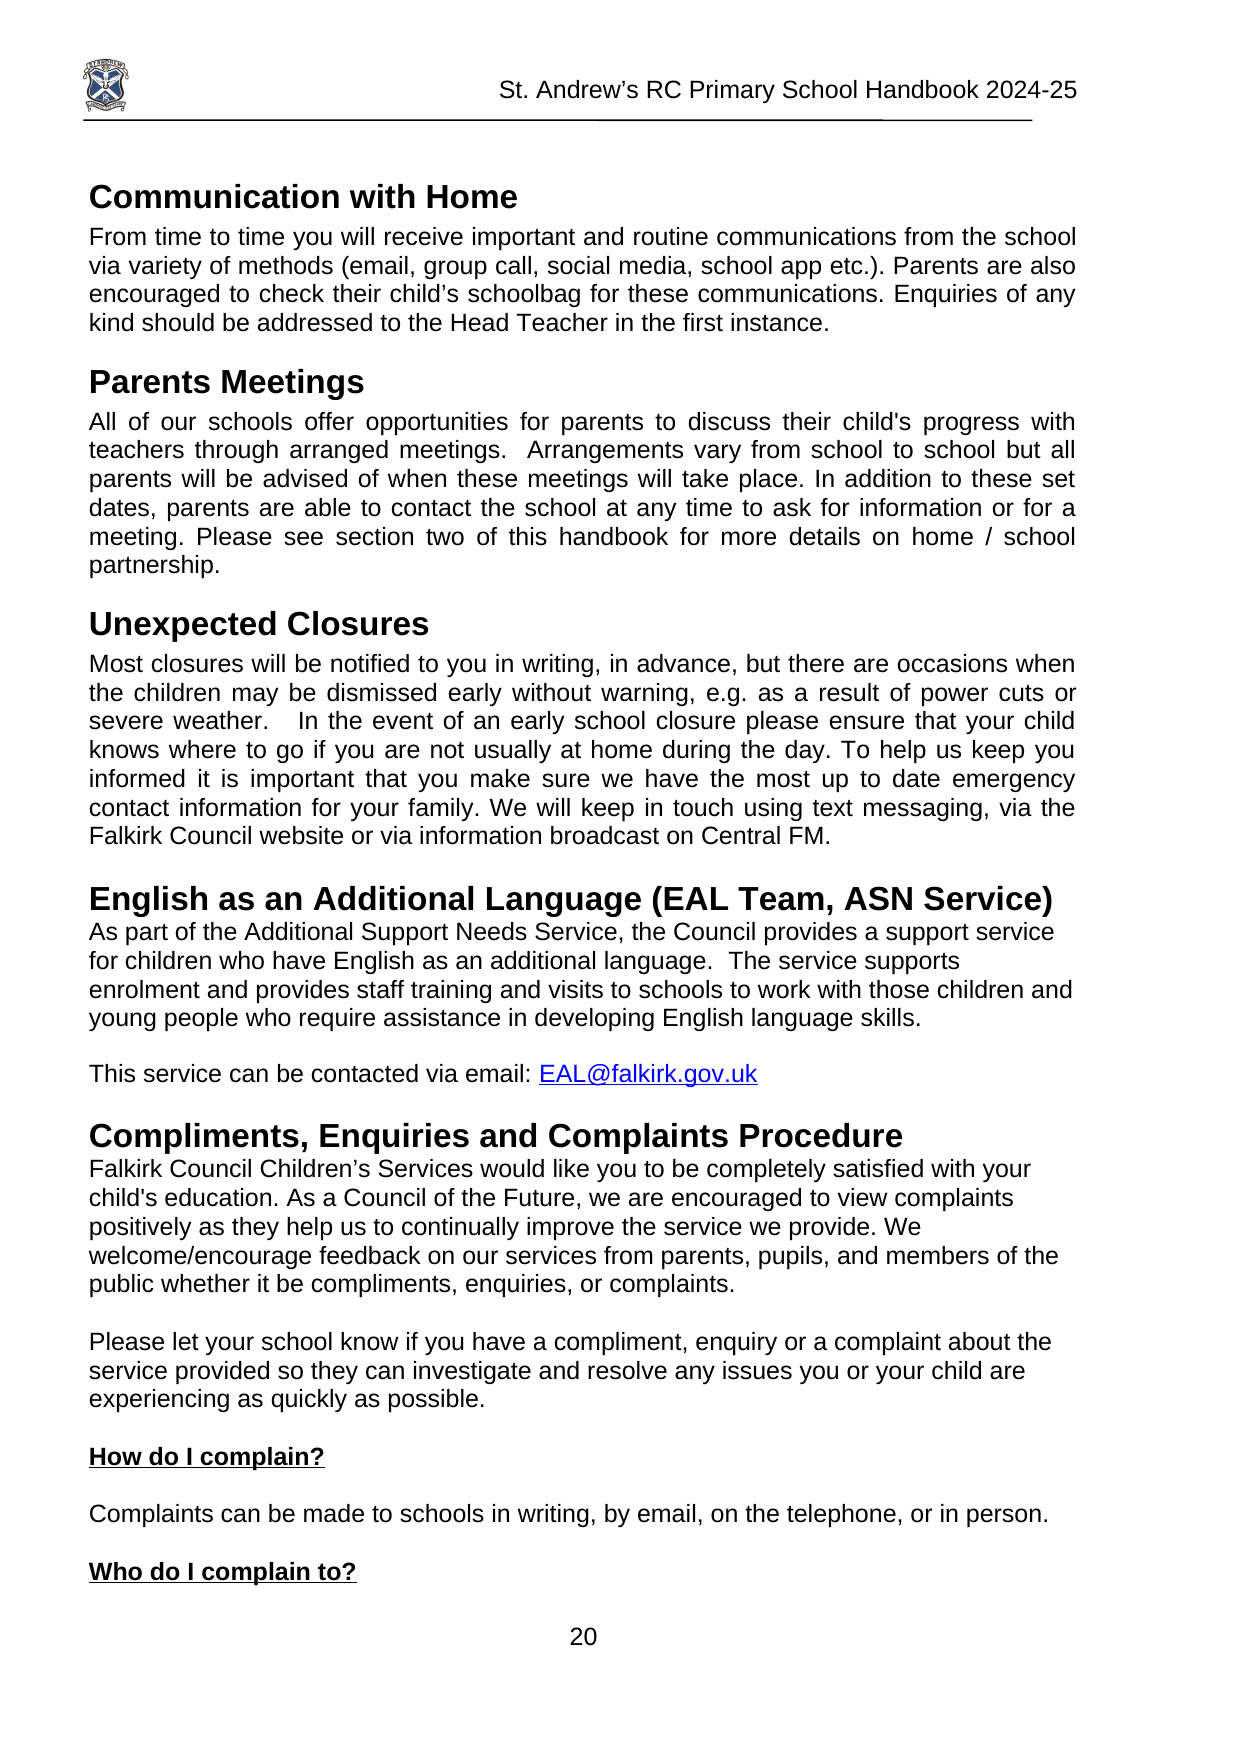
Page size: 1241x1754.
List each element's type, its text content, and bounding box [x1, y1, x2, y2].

text All of our schools offer opportunities for parents to discuss their child's progress with teachers through arranged meetings. Arrangements vary from school to school but all parents will be advised of when these meetings will take place. In addition to these set dates, parents are able to contact the school at any time to ask for information or for a meeting. Please see section two of this handbook for more details on home / school partnership. [89, 407, 1078, 579]
text How do I complain? [89, 1442, 1078, 1471]
text From time to time you will receive important and routine communications from the school via variety of methods (email, group call, social media, school app etc.). Parents are also encouraged to check their child’s schoolbag for these communications. Enquiries of any kind should be addressed to the Head Teacher in the first instance. [89, 222, 1078, 337]
text As part of the Additional Support Needs Service, the Council provides a support service for children who have English as an additional language. The service supports enrolment and provides staff training and visits to schools to work with those children and young people who require assistance in developing English language skills. [89, 917, 1078, 1032]
text Compliments, Enquiries and Complaints Procedure [89, 1116, 1078, 1154]
text Most closures will be notified to you in writing, in advance, but there are occasions when the children may be dismissed early without warning, e.g. as a result of power cuts or severe weather. In the event of an early school closure please ensure that your child knows where to go if you are not usually at home during the day. To help us keep you informed it is important that you make sure we have the most up to date emergency contact information for your family. We will keep in touch using text messaging, via the Falkirk Council website or via information broadcast on Central FM. [89, 649, 1078, 850]
text Communication with Home [89, 177, 1078, 216]
text This service can be contacted via email: EAL@falkirk.gov.uk [89, 1058, 1078, 1087]
text Parents Meetings [89, 362, 1078, 400]
text Please let your school know if you have a compliment, enquiry or a complaint about the service provided so they can investigate and resolve any issues you or your child are experiencing as quickly as possible. [89, 1327, 1078, 1413]
picture [82, 57, 130, 113]
text Who do I complain to? [89, 1557, 1078, 1586]
text English as an Additional Language (EAL Team, ASN Service) [89, 879, 1078, 917]
subtitle Unexpected Closures [89, 604, 1078, 642]
text Falkirk Council Children’s Services would like you to be completely satisfied with your child's education. As a Council of the Future, we are encouraged to view complaints positively as they help us to continually improve the service we provide. We welcome/encourage feedback on our services from parents, pupils, and members of the public whether it be compliments, enquiries, or complaints. [89, 1154, 1078, 1298]
text Complaints can be made to schools in writing, by email, on the telephone, or in person. [89, 1499, 1078, 1528]
